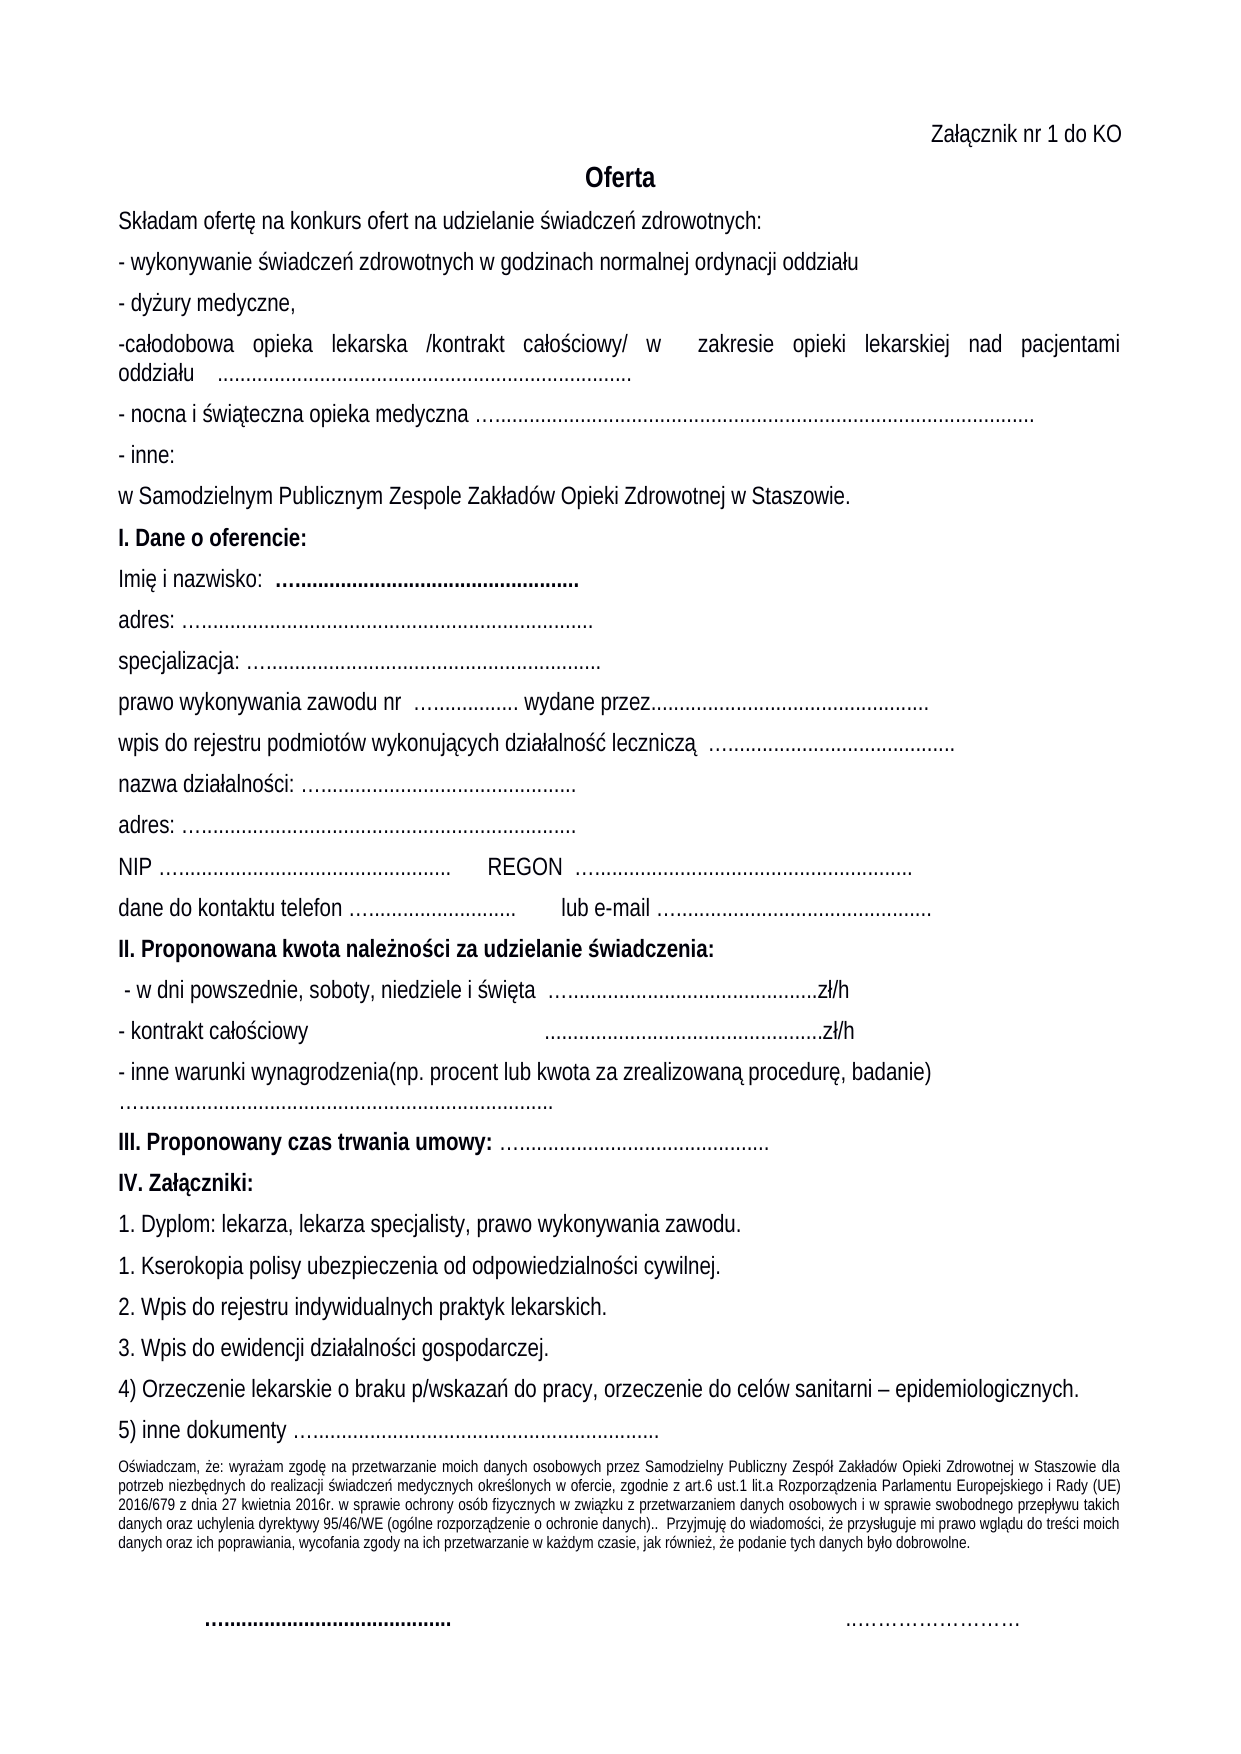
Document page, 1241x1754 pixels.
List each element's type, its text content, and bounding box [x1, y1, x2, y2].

text adres: …..................................................................... [118, 605, 1122, 633]
text nazwa działalności: …............................................. [118, 769, 1122, 798]
text prawo wykonywania zawodu nr …............... wydane przez................................................. [118, 687, 1122, 716]
text adres: ….................................................................. [118, 811, 1122, 839]
text specjalizacja: …........................................................... [118, 646, 1122, 674]
text 2. Wpis do rejestru indywidualnych praktyk lekarskich. [118, 1292, 1122, 1320]
text Składam ofertę na konkurs ofert na udzielanie świadczeń zdrowotnych: [118, 206, 1122, 234]
text 5) inne dokumenty …............................................................. [118, 1415, 1122, 1444]
text 1. Kserokopia polisy ubezpieczenia od odpowiedzialności cywilnej. [118, 1251, 1122, 1279]
text …........................................ ..…………………… [118, 1603, 1122, 1632]
text III. Proponowany czas trwania umowy: …............................................ [118, 1127, 1122, 1156]
text Imię i nazwisko: ….................................................. [118, 564, 1122, 592]
text -całodobowa opieka lekarska /kontrakt całościowy/ w zakresie opieki lekarskiej nad pacjentami oddziału ......................................................................... [118, 329, 1122, 387]
text I. Dane o oferencie: [118, 522, 1122, 551]
text w Samodzielnym Publicznym Zespole Zakładów Opieki Zdrowotnej w Staszowie. [118, 481, 1122, 510]
text Oferta [118, 160, 1122, 193]
text 4) Orzeczenie lekarskie o braku p/wskazań do pracy, orzeczenie do celów sanitarni – epidemiologicznych. [118, 1374, 1122, 1403]
subtitle Załącznik nr 1 do KO [118, 119, 1122, 147]
text dane do kontaktu telefon ….......................... lub e-mail …............................................. [118, 893, 1122, 921]
text - w dni powszednie, soboty, niedziele i święta …............................................zł/h [118, 975, 1122, 1004]
text wpis do rejestru podmiotów wykonujących działalność leczniczą …........................................ [118, 728, 1122, 757]
text - nocna i świąteczna opieka medyczna …............................................................................................... [118, 399, 1122, 428]
text - inne: [118, 440, 1122, 469]
text - wykonywanie świadczeń zdrowotnych w godzinach normalnej ordynacji oddziału [118, 247, 1122, 276]
text Oświadczam, że: wyrażam zgodę na przetwarzanie moich danych osobowych przez Samodzielny Publiczny Zespół Zakładów Opieki Zdrowotnej w Staszowie dla potrzeb niezbędnych do realizacji świadczeń medycznych określonych w ofercie, zgodnie z art.6 ust.1 lit.a Rozporządzenia Parlamentu Europejskiego i Rady (UE) 2016/679 z dnia 27 kwietnia 2016r. w sprawie ochrony osób fizycznych w związku z przetwarzaniem danych osobowych i w sprawie swobodnego przepływu takich danych oraz uchylenia dyrektywy 95/46/WE (ogólne rozporządzenie o ochronie danych).. Przyjmuję do wiadomości, że przysługuje mi prawo wglądu do treści moich danych oraz ich poprawiania, wycofania zgody na ich przetwarzanie w każdym czasie, jak również, że podanie tych danych było dobrowolne. [118, 1456, 1122, 1552]
text NIP …................................................ REGON …........................................................ [118, 852, 1122, 880]
text II. Proponowana kwota należności za udzielanie świadczenia: [118, 934, 1122, 963]
text 1. Dyplom: lekarza, lekarza specjalisty, prawo wykonywania zawodu. [118, 1209, 1122, 1238]
text 3. Wpis do ewidencji działalności gospodarczej. [118, 1333, 1122, 1362]
text - dyżury medyczne, [118, 288, 1122, 317]
text IV. Załączniki: [118, 1168, 1122, 1197]
text - kontrakt całościowy .................................................zł/h [118, 1016, 1122, 1045]
text - inne warunki wynagrodzenia(np. procent lub kwota za zrealizowaną procedurę, badanie) …......................................................................... [118, 1057, 1122, 1115]
